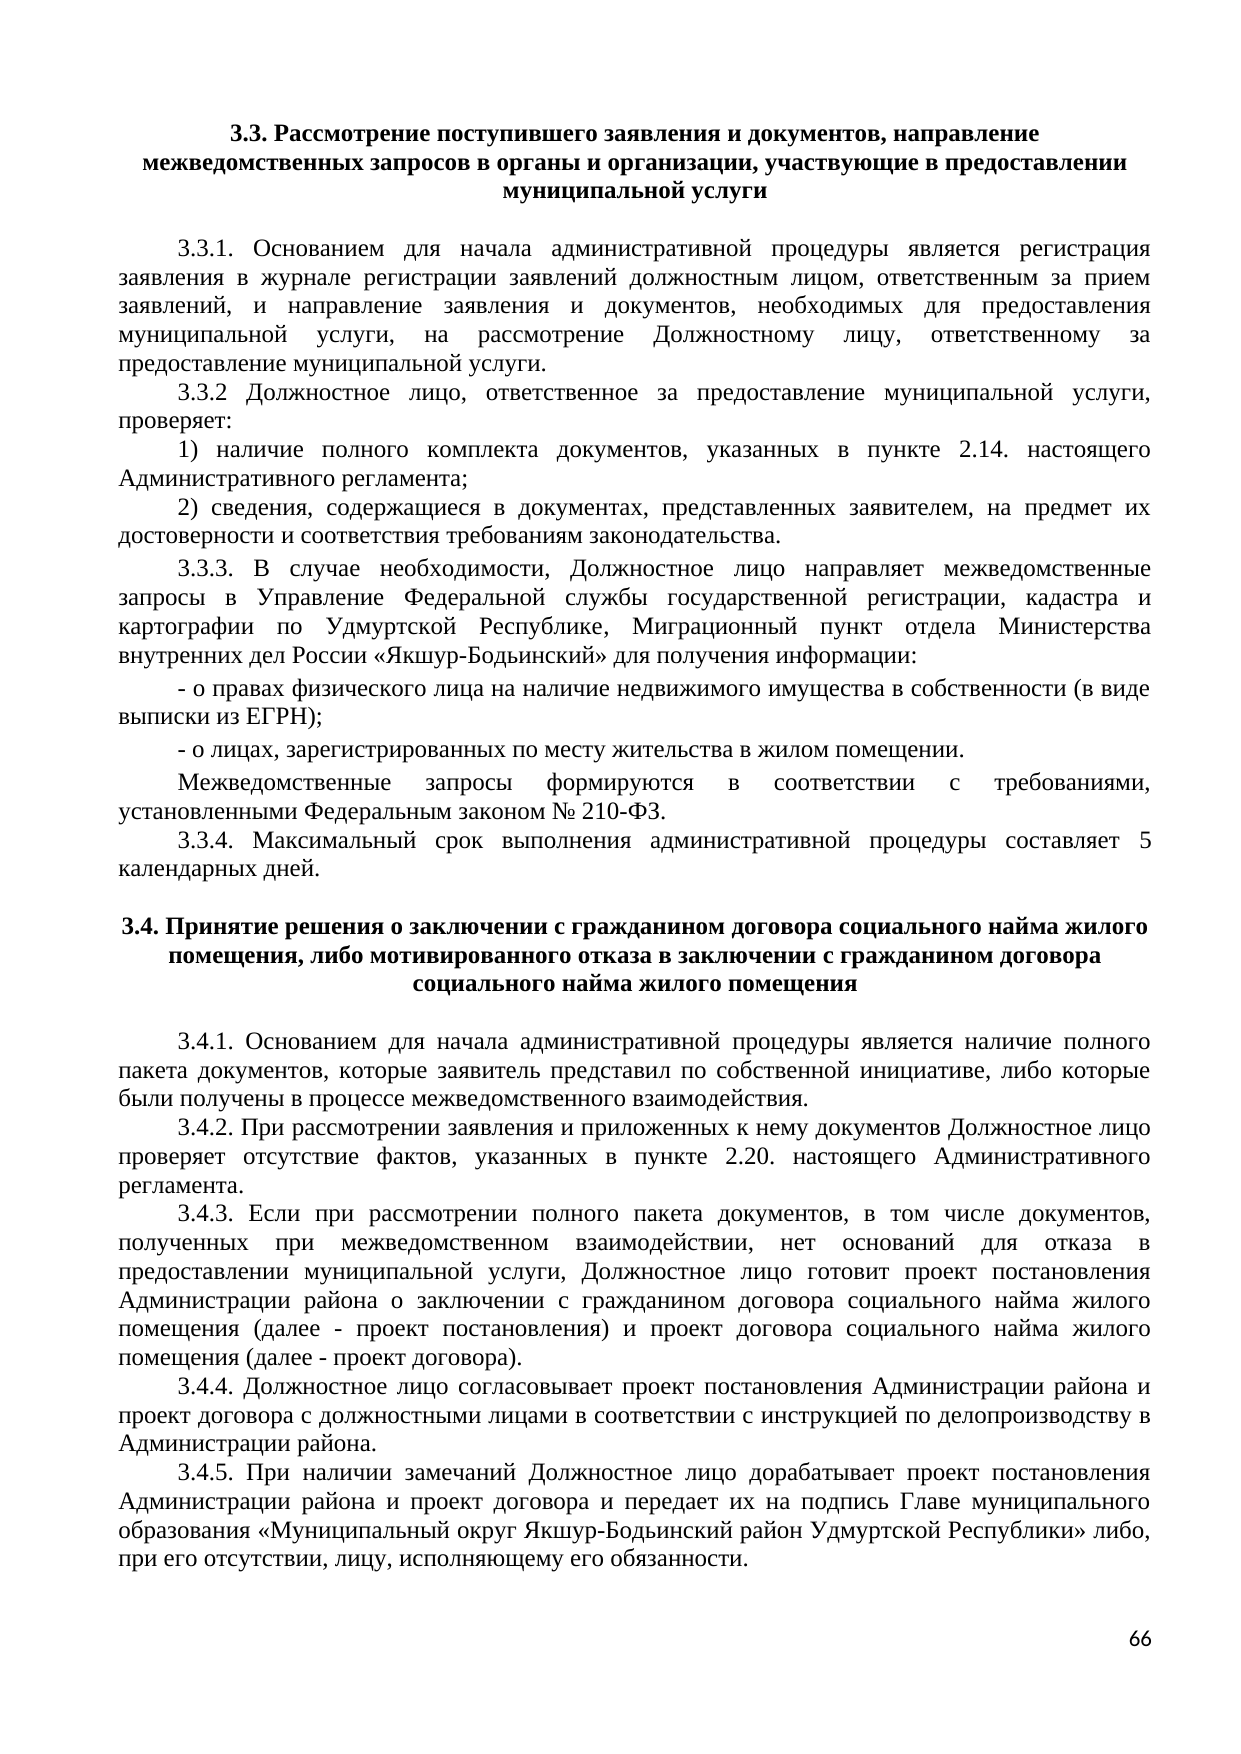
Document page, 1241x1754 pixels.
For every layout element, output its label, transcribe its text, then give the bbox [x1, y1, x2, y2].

text - о правах физического лица на наличие недвижимого имущества в собственности (в виде выписки из ЕГРН); [118, 673, 1152, 730]
text 1) наличие полного комплекта документов, указанных в пункте 2.14. настоящего Административного регламента; [118, 434, 1152, 492]
text 3.3.3. В случае необходимости, Должностное лицо направляет межведомственные запросы в Управление Федеральной службы государственной регистрации, кадастра и картографии по Удмуртской Республике, Миграционный пункт отдела Министерства внутренних дел России «Якшур-Бодьинский» для получения информации: [118, 553, 1152, 668]
text 3.3.1. Основанием для начала административной процедуры является регистрация заявления в журнале регистрации заявлений должностным лицом, ответственным за прием заявлений, и направление заявления и документов, необходимых для предоставления муниципальной услуги, на рассмотрение Должностному лицу, ответственному за предоставление муниципальной услуги. [118, 233, 1152, 377]
text 3.4.2. При рассмотрении заявления и приложенных к нему документов Должностное лицо проверяет отсутствие фактов, указанных в пункте 2.20. настоящего Административного регламента. [118, 1112, 1152, 1198]
text 3.3.2 Должностное лицо, ответственное за предоставление муниципальной услуги, проверяет: [118, 377, 1152, 434]
text - о лицах, зарегистрированных по месту жительства в жилом помещении. [118, 734, 1152, 763]
text 3.4.1. Основанием для начала административной процедуры является наличие полного пакета документов, которые заявитель представил по собственной инициативе, либо которые были получены в процессе межведомственного взаимодействия. [118, 1026, 1152, 1112]
text 3.3.4. Максимальный срок выполнения административной процедуры составляет 5 календарных дней. [118, 825, 1152, 882]
text 3.4. Принятие решения о заключении с гражданином договора социального найма жилого помещения, либо мотивированного отказа в заключении с гражданином договора социального найма жилого помещения [118, 911, 1152, 997]
text 3.4.4. Должностное лицо согласовывает проект постановления Администрации района и проект договора с должностными лицами в соответствии с инструкцией по делопроизводству в Администрации района. [118, 1371, 1152, 1457]
text 3.4.3. Если при рассмотрении полного пакета документов, в том числе документов, полученных при межведомственном взаимодействии, нет оснований для отказа в предоставлении муниципальной услуги, Должностное лицо готовит проект постановления Администрации района о заключении с гражданином договора социального найма жилого помещения (далее - проект постановления) и проект договора социального найма жилого помещения (далее - проект договора). [118, 1198, 1152, 1371]
list 3.3. Рассмотрение поступившего заявления и документов, направление межведомственных запросов в органы и организации, участвующие в предоставлении муниципальной услуги [118, 118, 1152, 204]
text 2) сведения, содержащиеся в документах, представленных заявителем, на предмет их достоверности и соответствия требованиям законодательства. [118, 492, 1152, 549]
text Межведомственные запросы формируются в соответствии с требованиями, установленными Федеральным законом № 210-ФЗ. [118, 767, 1152, 825]
text 3.4.5. При наличии замечаний Должностное лицо дорабатывает проект постановления Администрации района и проект договора и передает их на подпись Главе муниципального образования «Муниципальный округ Якшур-Бодьинский район Удмуртской Республики» либо, при его отсутствии, лицу, исполняющему его обязанности. [118, 1457, 1152, 1572]
